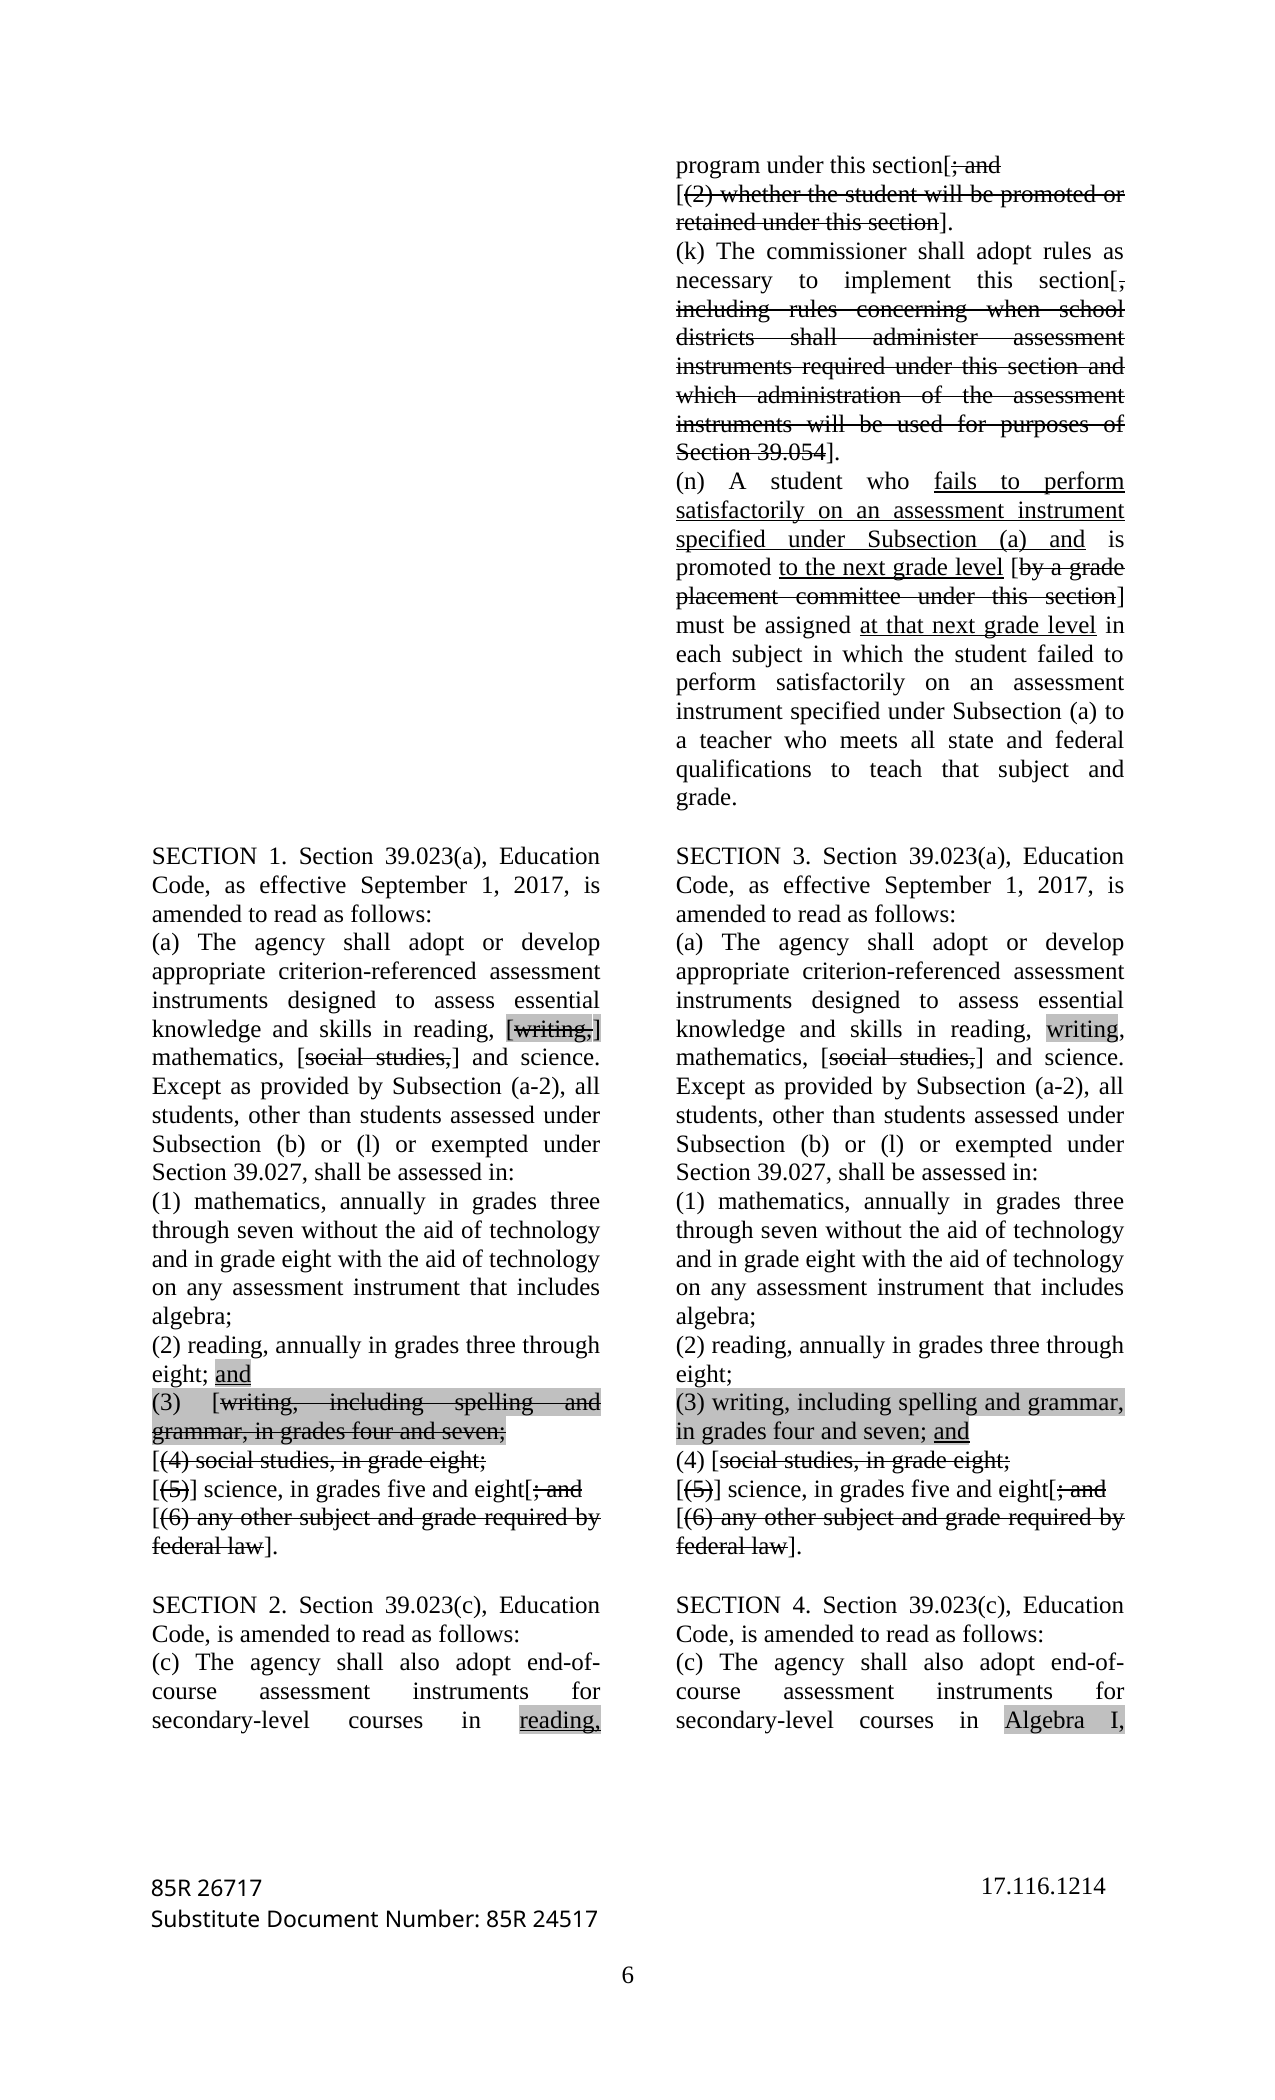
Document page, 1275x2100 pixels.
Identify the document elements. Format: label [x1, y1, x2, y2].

table_cell [138, 150, 1137, 1764]
